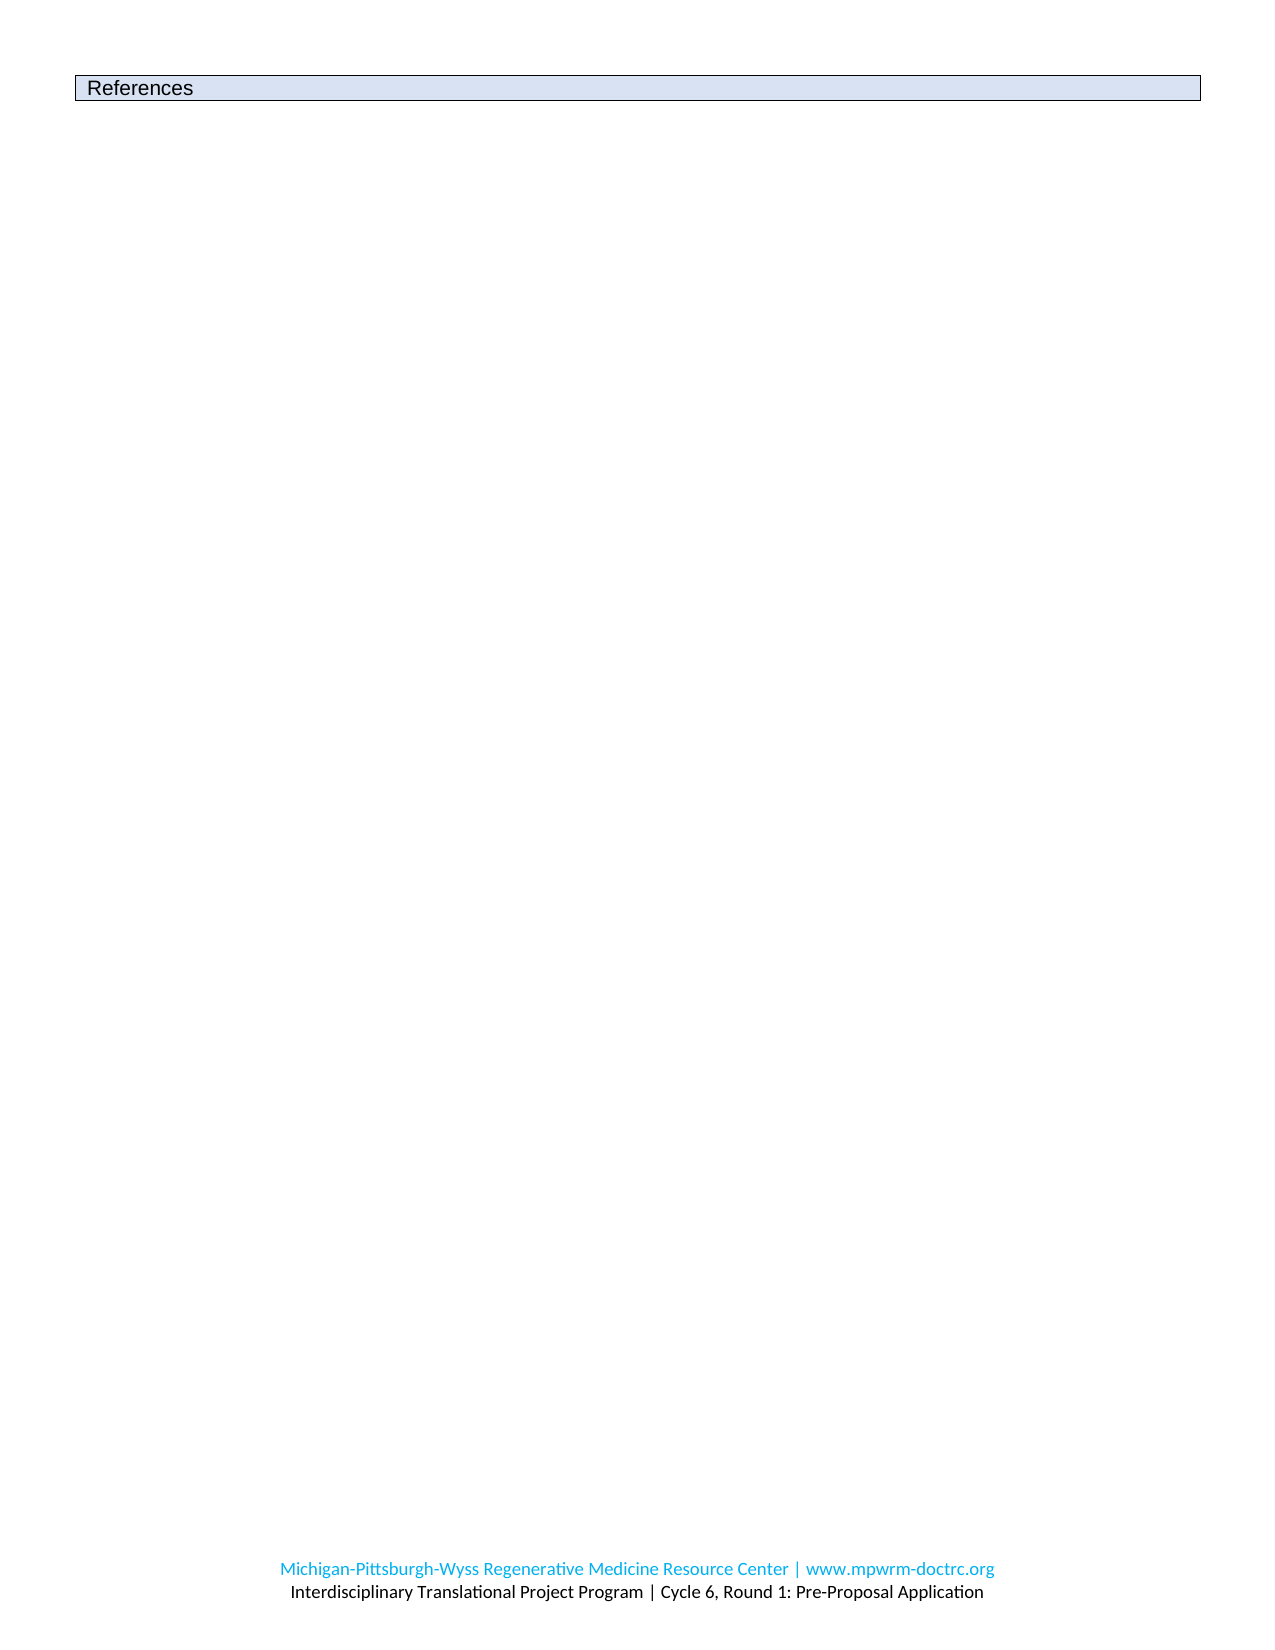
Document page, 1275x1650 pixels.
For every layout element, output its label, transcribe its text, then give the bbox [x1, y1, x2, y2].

table_cell References [76, 76, 1200, 100]
